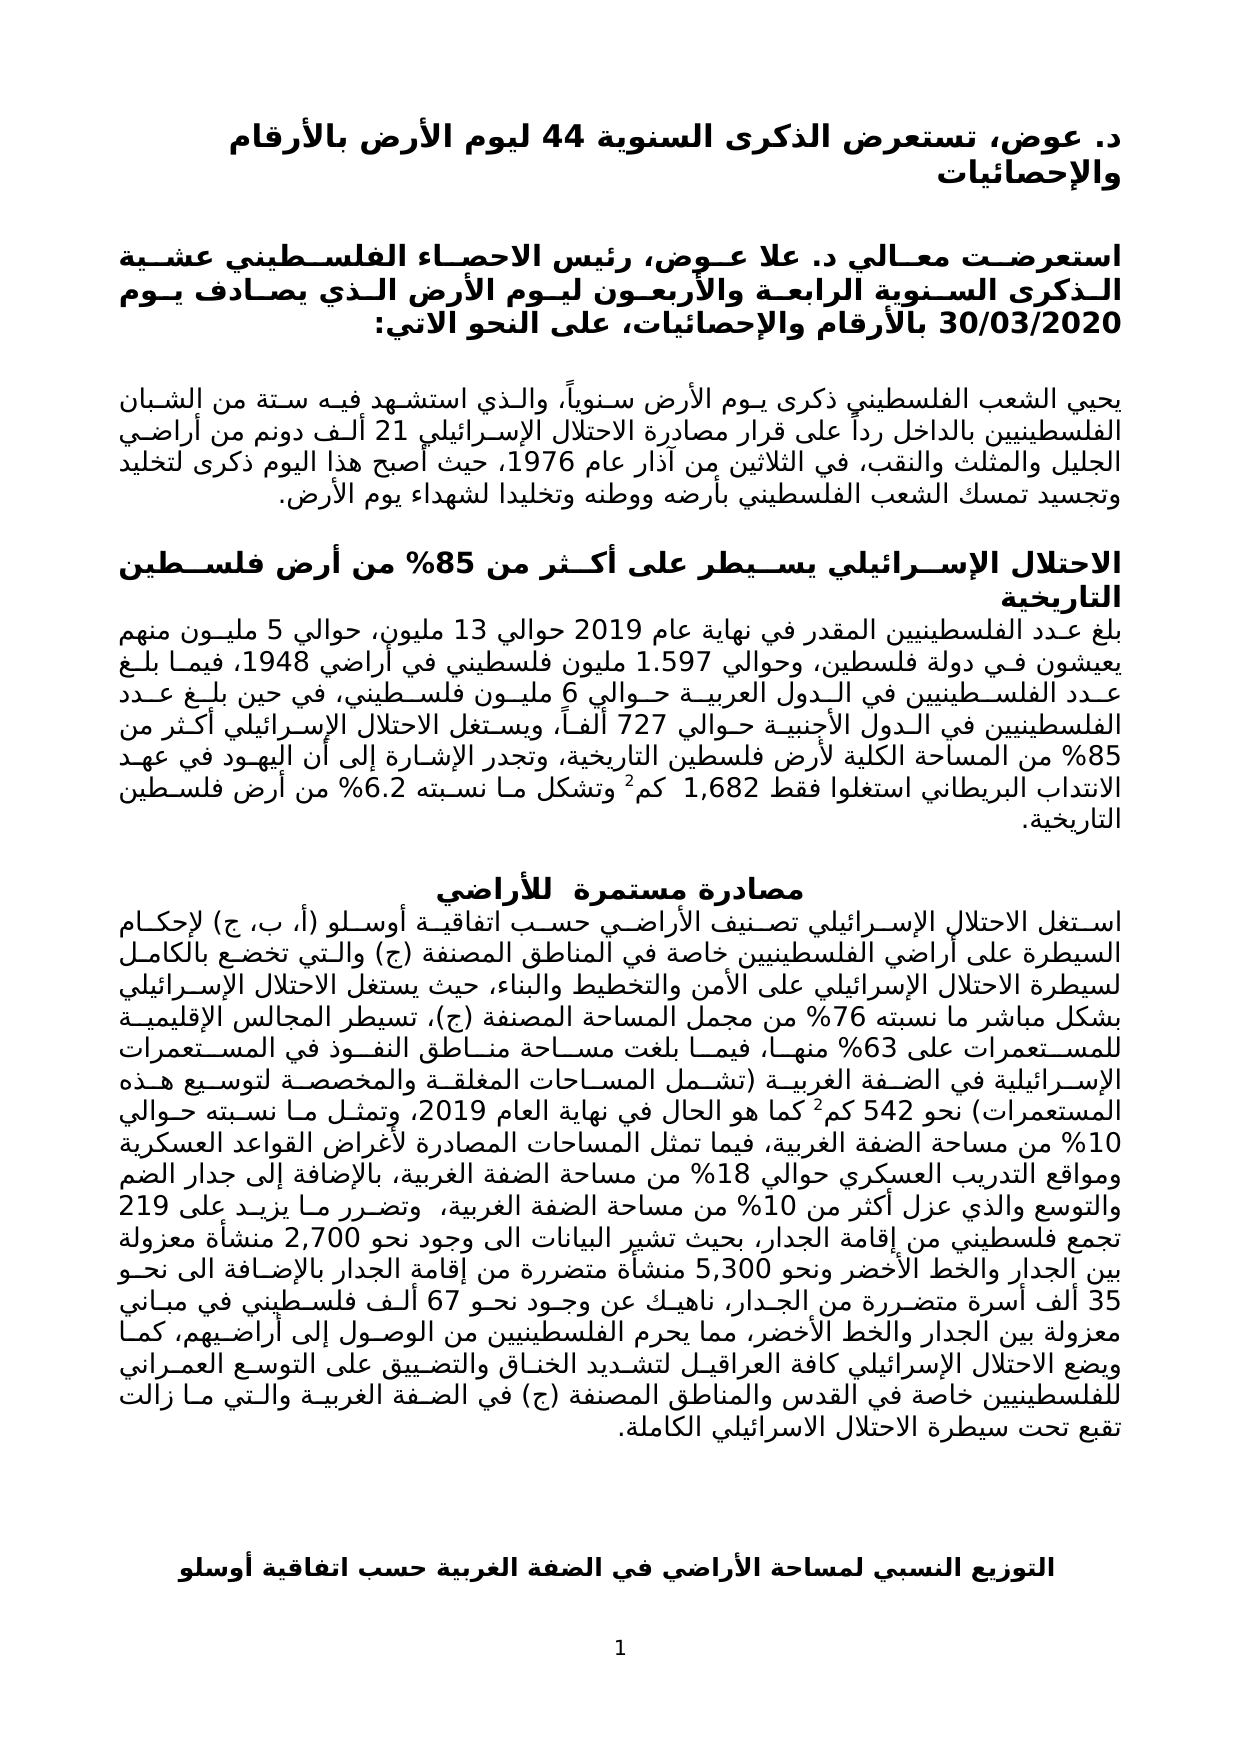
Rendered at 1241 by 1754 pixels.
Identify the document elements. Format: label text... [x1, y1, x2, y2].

text استعرضت معالي د. علا عوض، رئيس الاحصاء الفلسطيني عشية الذكرى السنوية الرابعة والأربعون ليوم الأرض الذي يصادف يوم 30/03/2020 بالأرقام والإحصائيات، على النحو الاتي: [118, 239, 1122, 341]
text بلغ عـدد الفلسطينيين المقدر في نهاية عام 2019 حوالي 13 مليون، حوالي 5 مليون منهم يعيشون فـي دولة فلسطين، وحوالي 1.597 مليون فلسطيني في أراضي 1948، فيما بلغ عدد الفلسطينيين في الدول العربية حوالي 6 مليون فلسطيني، في حين بلغ عدد الفلسطينيين في الدول الأجنبية حوالي 727 ألفاً، ويستغل الاحتلال الإسرائيلي أكثر من 85% من المساحة الكلية لأرض فلسطين التاريخية، وتجدر الإشارة إلى أن اليهود في عهد الانتداب البريطاني استغلوا فقط 1,682 كم2 وتشكل ما نسبته 6.2% من أرض فلسطين التاريخية. [118, 614, 1122, 835]
text التوزيع النسبي لمساحة الأراضي في الضفة الغربية حسب اتفاقية أوسلو [118, 1553, 1116, 1583]
text يحيي الشعب الفلسطيني ذكرى يوم الأرض سنوياً، والذي استشهد فيه ستة من الشبان الفلسطينيين بالداخل رداً على قرار مصادرة الاحتلال الإسرائيلي 21 ألف دونم من أراضي الجليل والمثلث والنقب، في الثلاثين من آذار عام 1976، حيث أصبح هذا اليوم ذكرى لتخليد وتجسيد تمسك الشعب الفلسطيني بأرضه ووطنه وتخليدا لشهداء يوم الأرض. [118, 383, 1122, 510]
text د. عوض، تستعرض الذكرى السنوية 44 ليوم الأرض بالأرقام والإحصائيات [118, 118, 1122, 191]
text مصادرة مستمرة للأراضي [118, 872, 1122, 906]
text استغل الاحتلال الإسرائيلي تصنيف الأراضي حسب اتفاقية أوسلو (أ، ب، ج) لإحكام السيطرة على أراضي الفلسطينيين خاصة في المناطق المصنفة (ج) والتي تخضع بالكامل لسيطرة الاحتلال الإسرائيلي على الأمن والتخطيط والبناء، حيث يستغل الاحتلال الإسرائيلي بشكل مباشر ما نسبته 76% من مجمل المساحة المصنفة (ج)، تسيطر المجالس الإقليمية للمستعمرات على 63% منها، فيما بلغت مساحة مناطق النفوذ في المستعمرات الإسرائيلية في الضفة الغربية (تشمل المساحات المغلقة والمخصصة لتوسيع هذه المستعمرات) نحو 542 كم2 كما هو الحال في نهاية العام 2019، وتمثل ما نسبته حوالي 10% من مساحة الضفة الغربية، فيما تمثل المساحات المصادرة لأغراض القواعد العسكرية ومواقع التدريب العسكري حوالي 18% من مساحة الضفة الغربية، بالإضافة إلى جدار الضم والتوسع والذي عزل أكثر من 10% من مساحة الضفة الغربية، وتضرر ما يزيد على 219 تجمع فلسطيني من إقامة الجدار، بحيث تشير البيانات الى وجود نحو 2,700 منشأة معزولة بين الجدار والخط الأخضر ونحو 5,300 منشأة متضررة من إقامة الجدار بالإضافة الى نحو 35 ألف أسرة متضررة من الجدار، ناهيك عن وجود نحو 67 ألف فلسطيني في مباني معزولة بين الجدار والخط الأخضر، مما يحرم الفلسطينيين من الوصول إلى أراضيهم، كما ويضع الاحتلال الإسرائيلي كافة العراقيل لتشديد الخناق والتضييق على التوسع العمراني للفلسطينيين خاصة في القدس والمناطق المصنفة (ج) في الضفة الغربية والتي ما زالت تقبع تحت سيطرة الاحتلال الاسرائيلي الكاملة. [118, 906, 1122, 1443]
text الاحتلال الإسرائيلي يسيطر على أكثر من 85% من أرض فلسطين التاريخية [118, 547, 1122, 614]
